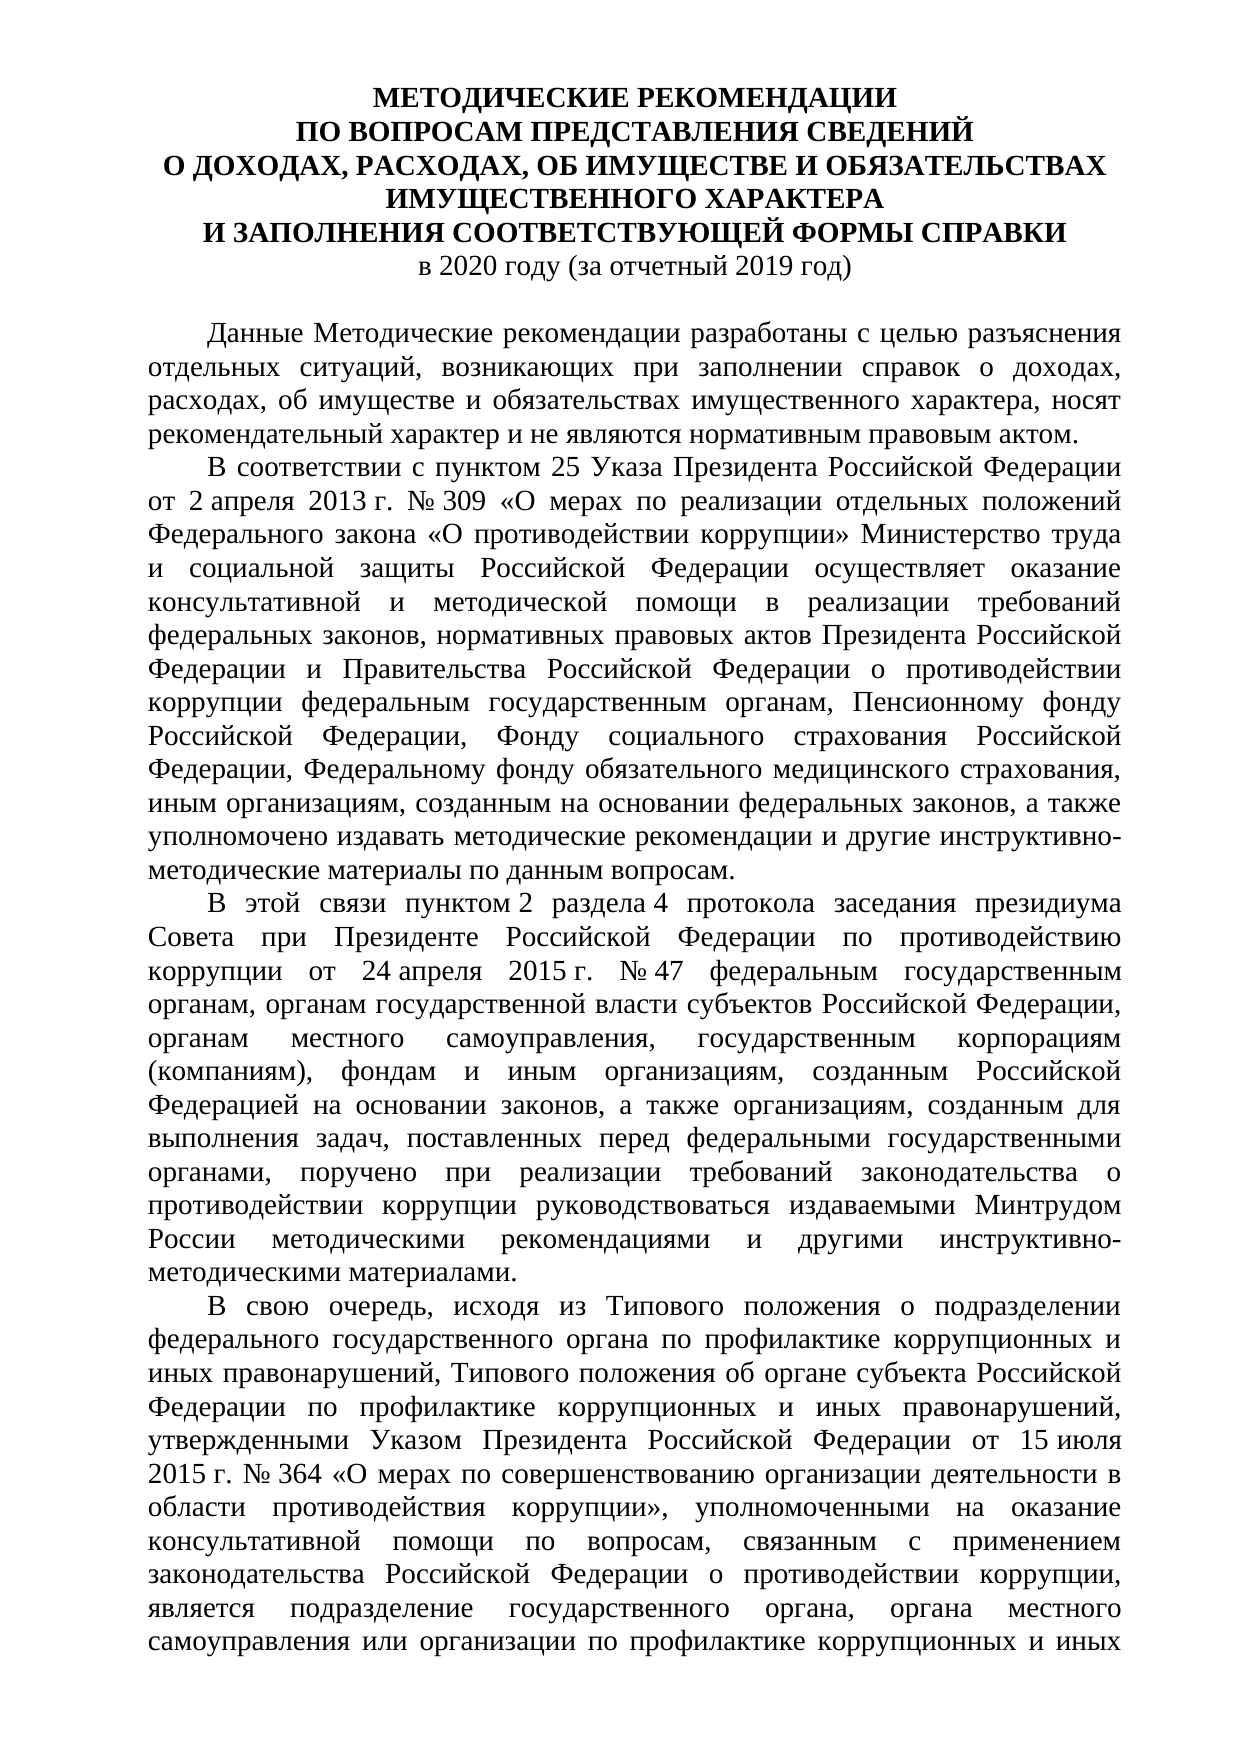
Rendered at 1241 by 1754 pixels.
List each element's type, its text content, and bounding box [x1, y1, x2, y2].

text МЕТОДИЧЕСКИЕ РЕКОМЕНДАЦИИ [148, 81, 1122, 114]
text ПО ВОПРОСАМ ПРЕДСТАВЛЕНИЯ СВЕДЕНИЙ [148, 114, 1122, 148]
text Данные Методические рекомендации разработаны с целью разъяснения отдельных ситуаций, возникающих при заполнении справок о доходах, расходах, об имуществе и обязательствах имущественного характера, носят рекомендательный характер и не являются нормативным правовым актом. [148, 315, 1122, 449]
text О ДОХОДАХ, РАСХОДАХ, ОБ ИМУЩЕСТВЕ И ОБЯЗАТЕЛЬСТВАХ ИМУЩЕСТВЕННОГО ХАРАКТЕРА [148, 148, 1122, 215]
text в 2020 году (за отчетный 2019 год) [148, 248, 1122, 282]
text В соответствии с пунктом 25 Указа Президента Российской Федерации от 2 апреля 2013 г. № 309 «О мерах по реализации отдельных положений Федерального закона «О противодействии коррупции» Министерство труда и социальной защиты Российской Федерации осуществляет оказание консультативной и методической помощи в реализации требований федеральных законов, нормативных правовых актов Президента Российской Федерации и Правительства Российской Федерации о противодействии коррупции федеральным государственным органам, Пенсионному фонду Российской Федерации, Фонду социального страхования Российской Федерации, Федеральному фонду обязательного медицинского страхования, иным организациям, созданным на основании федеральных законов, а также уполномочено издавать методические рекомендации и другие инструктивно-методические материалы по данным вопросам. [148, 449, 1122, 886]
text В этой связи пунктом 2 раздела 4 протокола заседания президиума Совета при Президенте Российской Федерации по противодействию коррупции от 24 апреля 2015 г. № 47 федеральным государственным органам, органам государственной власти субъектов Российской Федерации, органам местного самоуправления, государственным корпорациям (компаниям), фондам и иным организациям, созданным Российской Федерацией на основании законов, а также организациям, созданным для выполнения задач, поставленных перед федеральными государственными органами, поручено при реализации требований законодательства о противодействии коррупции руководствоваться издаваемыми Минтрудом России методическими рекомендациями и другими инструктивно-методическими материалами. [148, 886, 1122, 1288]
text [148, 1288, 1122, 1657]
text И ЗАПОЛНЕНИЯ СООТВЕТСТВУЮЩЕЙ ФОРМЫ СПРАВКИ [148, 215, 1122, 248]
